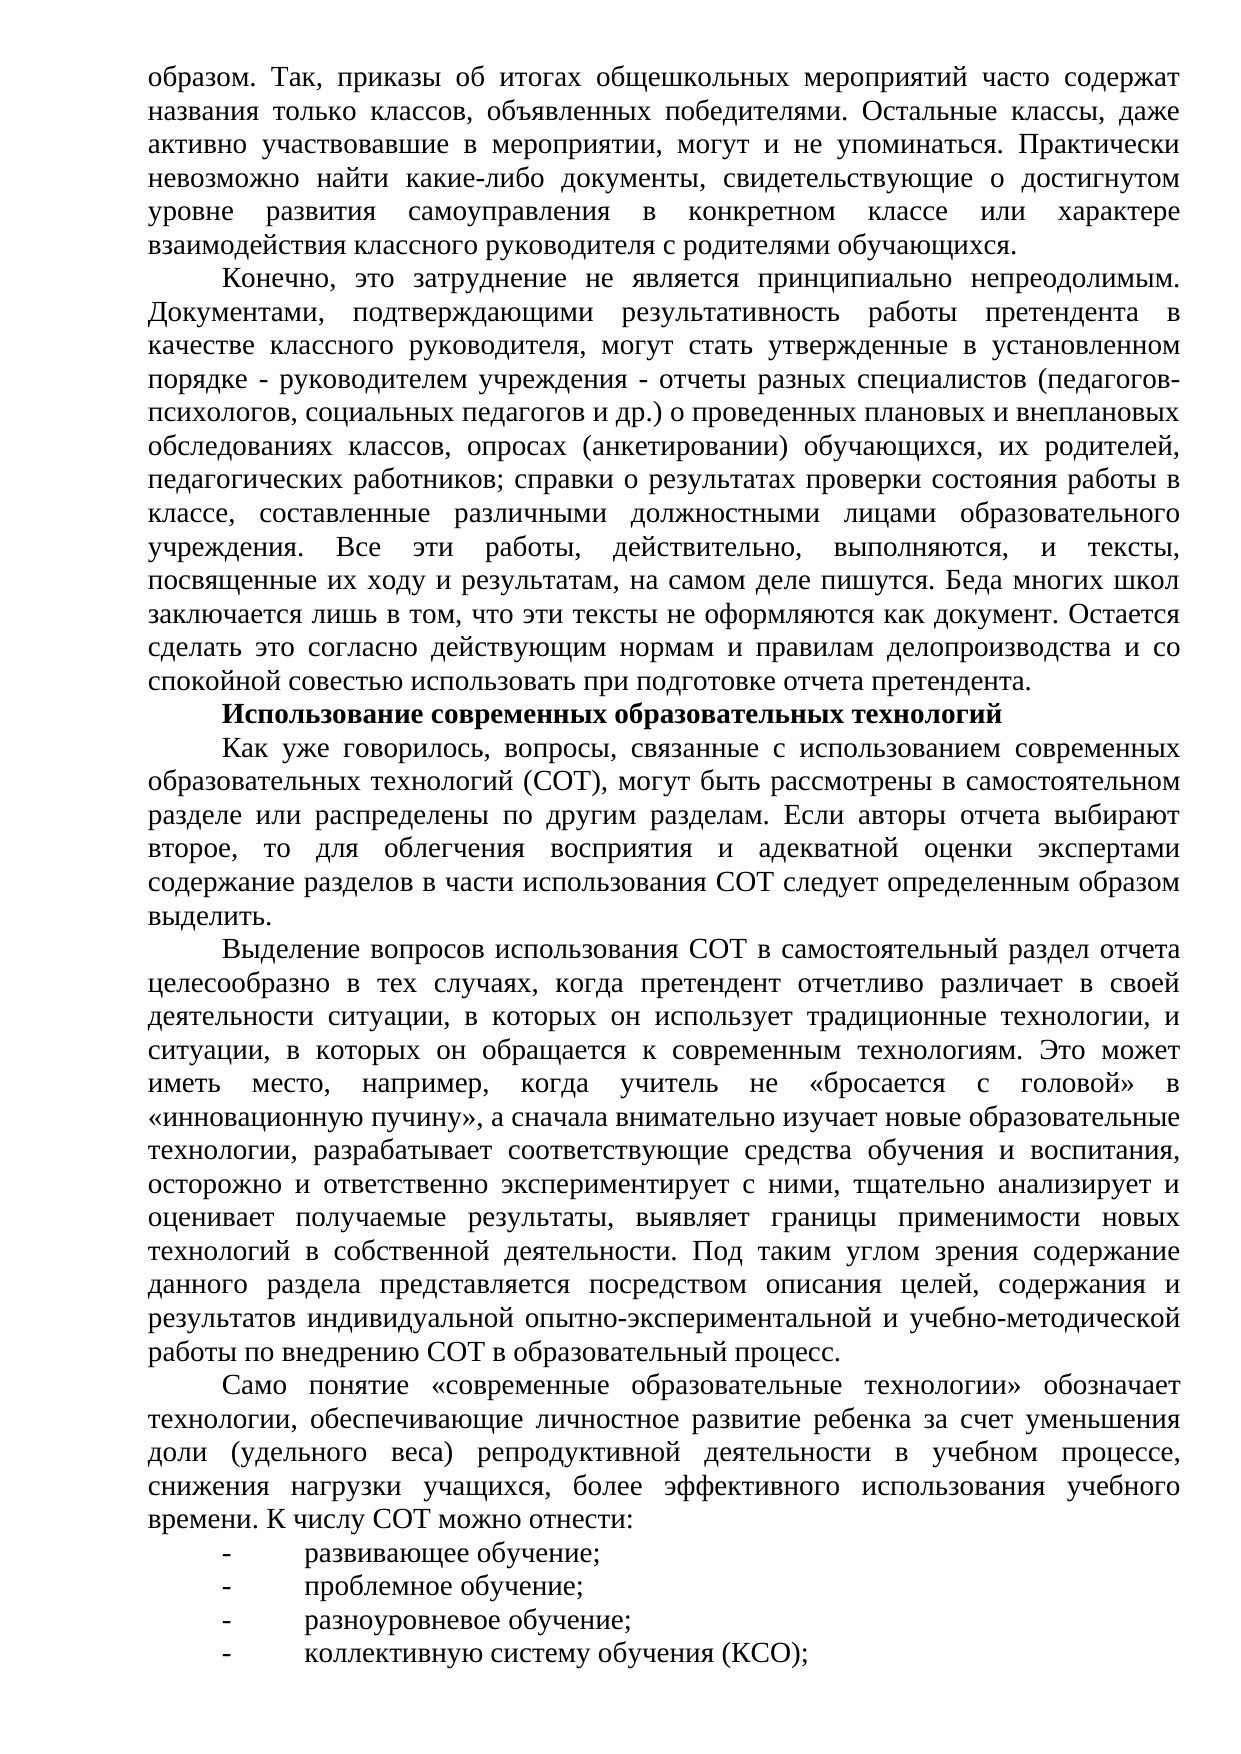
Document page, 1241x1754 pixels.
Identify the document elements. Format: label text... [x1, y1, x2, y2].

text Использование современных образовательных технологий [148, 696, 1181, 730]
text Как уже говорилось, вопросы, связанные с использованием современных образовательных технологий (СОТ), могут быть рассмотрены в самостоятельном разделе или распределены по другим разделам. Если авторы отчета выбирают второе, то для облегчения восприятия и адекватной оценки экспертами содержание разделов в части использования СОТ следует определенным образом выделить. [148, 730, 1181, 931]
text - разноуровневое обучение; [148, 1602, 1181, 1636]
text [148, 59, 1181, 260]
text Само понятие «современные образовательные технологии» обозначает технологии, обеспечивающие личностное развитие ребенка за счет уменьшения доли (удельного веса) репродуктивной деятельности в учебном процессе, снижения нагрузки учащихся, более эффективного использования учебного времени. К числу СОТ можно отнести: [148, 1367, 1181, 1535]
text - коллективную систему обучения (КСО); [148, 1636, 1181, 1669]
text - развивающее обучение; [148, 1535, 1181, 1568]
text Конечно, это затруднение не является принципиально непреодолимым. Документами, подтверждающими результативность работы претендента в качестве классного руководителя, могут стать утвержденные в установленном порядке - руководителем учреждения - отчеты разных специалистов (педагогов-психологов, социальных педагогов и др.) о проведенных плановых и внеплановых обследованиях классов, опросах (анкетировании) обучающихся, их родителей, педагогических работников; справки о результатах проверки состояния работы в классе, составленные различными должностными лицами образовательного учреждения. Все эти работы, действительно, выполняются, и тексты, посвященные их ходу и результатам, на самом деле пишутся. Беда многих школ заключается лишь в том, что эти тексты не оформляются как документ. Остается сделать это согласно действующим нормам и правилам делопроизводства и со спокойной совестью использовать при подготовке отчета претендента. [148, 260, 1181, 696]
text - проблемное обучение; [148, 1568, 1181, 1602]
text Выделение вопросов использования СОТ в самостоятельный раздел отчета целесообразно в тех случаях, когда претендент отчетливо различает в своей деятельности ситуации, в которых он использует традиционные технологии, и ситуации, в которых он обращается к современным технологиям. Это может иметь место, например, когда учитель не «бросается с головой» в «инновационную пучину», а сначала внимательно изучает новые образовательные технологии, разрабатывает соответствующие средства обучения и воспитания, осторожно и ответственно экспериментирует с ними, тщательно анализирует и оценивает получаемые результаты, выявляет границы применимости новых технологий в собственной деятельности. Под таким углом зрения содержание данного раздела представляется посредством описания целей, содержания и результатов индивидуальной опытно-экспериментальной и учебно-методической работы по внедрению СОТ в образовательный процесс. [148, 931, 1181, 1367]
